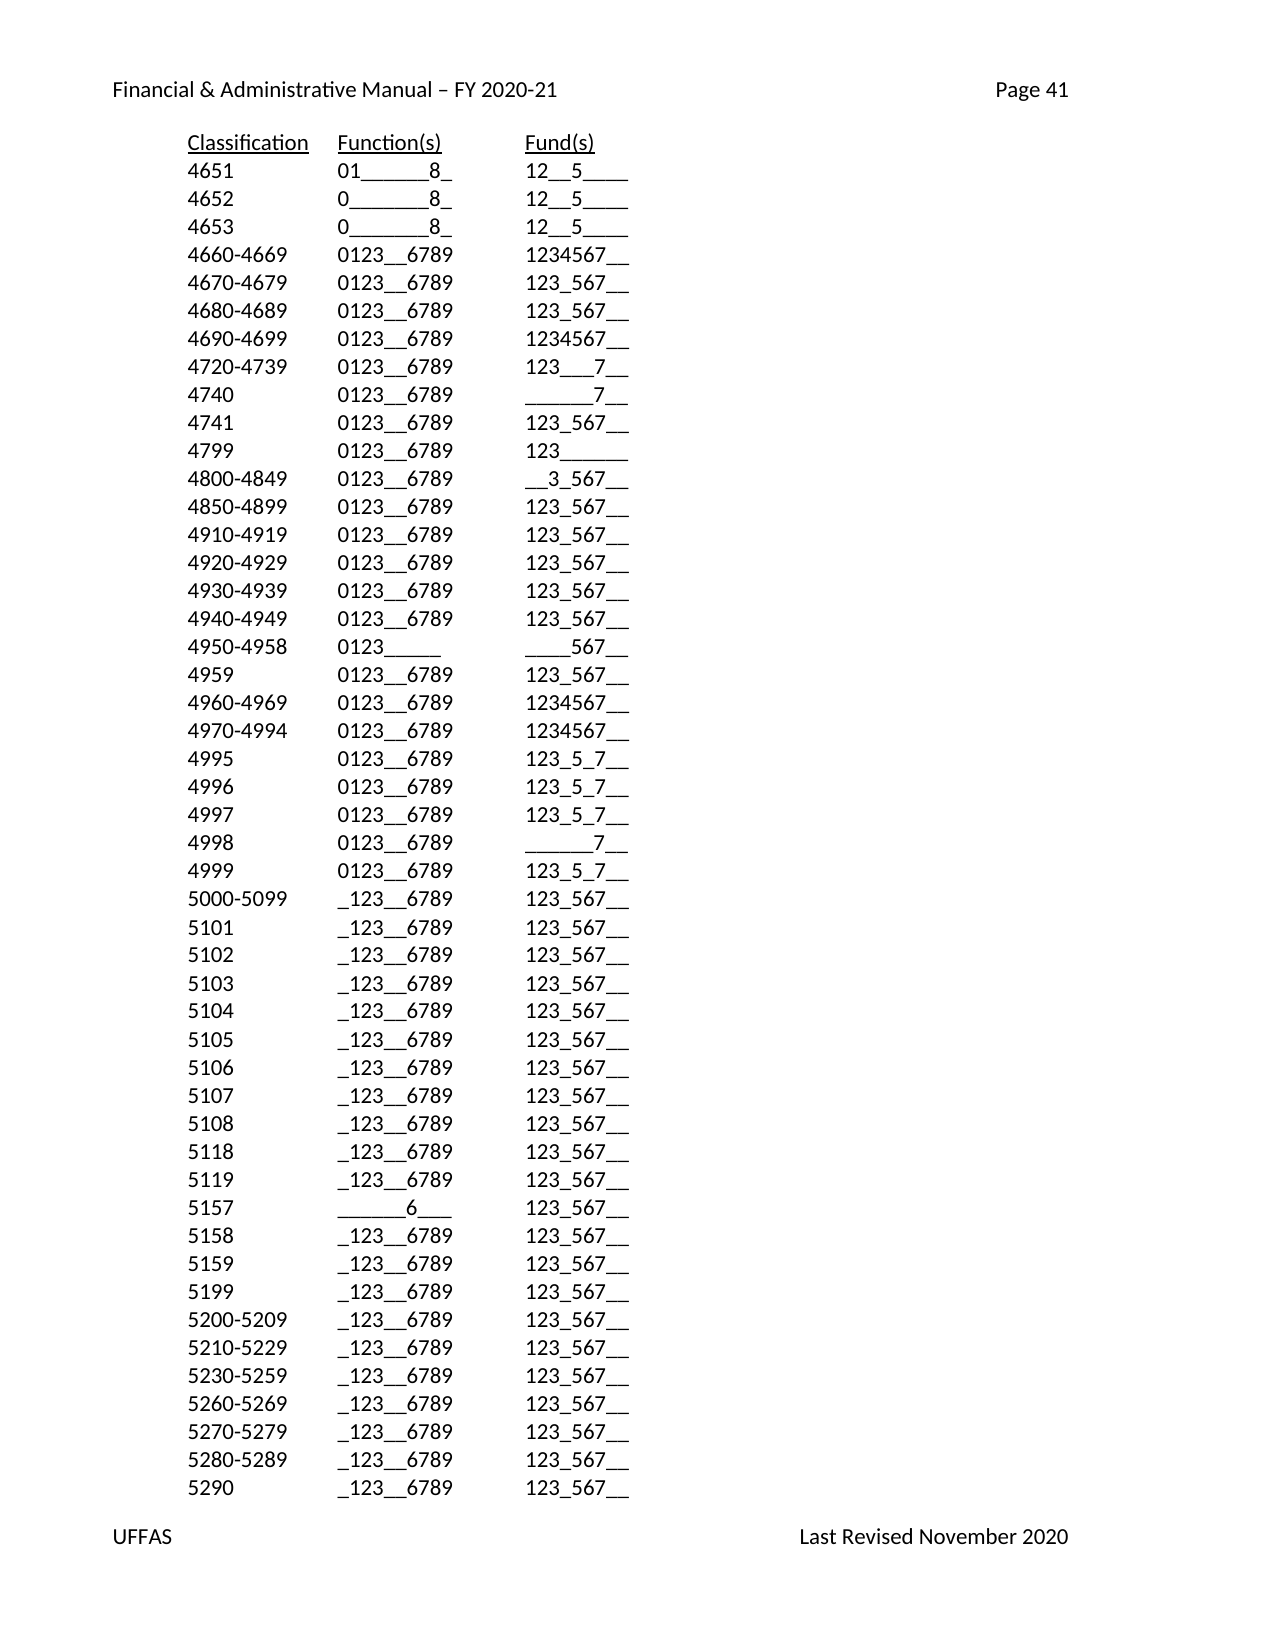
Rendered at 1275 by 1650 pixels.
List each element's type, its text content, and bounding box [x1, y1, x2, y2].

text 5105 _123__6789 123_567__ [187, 1025, 1162, 1053]
text 5101 _123__6789 123_567__ [187, 913, 1162, 941]
text 4850-4899 0123__6789 123_567__ [187, 492, 1162, 520]
text 5104 _123__6789 123_567__ [187, 997, 1162, 1025]
text 5280-5289 _123__6789 123_567__ [187, 1445, 1162, 1473]
text 5290 _123__6789 123_567__ [187, 1473, 1162, 1501]
text 5107 _123__6789 123_567__ [187, 1081, 1162, 1109]
text 4959 0123__6789 123_567__ [187, 660, 1162, 688]
text 4799 0123__6789 123______ [187, 436, 1162, 464]
text 4910-4919 0123__6789 123_567__ [187, 520, 1162, 548]
text 5159 _123__6789 123_567__ [187, 1249, 1162, 1277]
text 4690-4699 0123__6789 1234567__ [187, 324, 1162, 352]
text 5210-5229 _123__6789 123_567__ [187, 1333, 1162, 1361]
text 5270-5279 _123__6789 123_567__ [187, 1417, 1162, 1445]
text 5199 _123__6789 123_567__ [187, 1277, 1162, 1305]
text 4999 0123__6789 123_5_7__ [187, 857, 1162, 884]
text Classification Function(s) Fund(s) [187, 128, 1162, 156]
text 4651 01______8_ 12__5____ [187, 156, 1162, 184]
text 5157 ______6___ 123_567__ [187, 1193, 1162, 1221]
text 4960-4969 0123__6789 1234567__ [187, 688, 1162, 716]
text 4997 0123__6789 123_5_7__ [187, 801, 1162, 828]
text 5102 _123__6789 123_567__ [187, 941, 1162, 969]
text 4670-4679 0123__6789 123_567__ [187, 268, 1162, 296]
text 4653 0_______8_ 12__5____ [187, 212, 1162, 240]
text 4800-4849 0123__6789 __3_567__ [187, 464, 1162, 492]
text 4940-4949 0123__6789 123_567__ [187, 604, 1162, 632]
text 5260-5269 _123__6789 123_567__ [187, 1389, 1162, 1417]
text 5000-5099 _123__6789 123_567__ [187, 884, 1162, 913]
text 4998 0123__6789 ______7__ [187, 828, 1162, 857]
text 5118 _123__6789 123_567__ [187, 1137, 1162, 1165]
text 5230-5259 _123__6789 123_567__ [187, 1361, 1162, 1389]
text 5103 _123__6789 123_567__ [187, 969, 1162, 997]
text 4950-4958 0123_____ ____567__ [187, 632, 1162, 660]
text 4920-4929 0123__6789 123_567__ [187, 548, 1162, 576]
text 4660-4669 0123__6789 1234567__ [187, 240, 1162, 268]
text 4740 0123__6789 ______7__ [187, 380, 1162, 408]
text 4741 0123__6789 123_567__ [187, 408, 1162, 436]
text 4680-4689 0123__6789 123_567__ [187, 296, 1162, 324]
text 4720-4739 0123__6789 123___7__ [187, 352, 1162, 380]
text 4930-4939 0123__6789 123_567__ [187, 576, 1162, 604]
text 4652 0_______8_ 12__5____ [187, 184, 1162, 212]
text 4995 0123__6789 123_5_7__ [187, 744, 1162, 772]
text 5106 _123__6789 123_567__ [187, 1053, 1162, 1081]
text 5108 _123__6789 123_567__ [187, 1109, 1162, 1137]
text 5119 _123__6789 123_567__ [187, 1165, 1162, 1193]
text 4996 0123__6789 123_5_7__ [187, 772, 1162, 801]
text 5200-5209 _123__6789 123_567__ [187, 1305, 1162, 1333]
text 5158 _123__6789 123_567__ [187, 1221, 1162, 1249]
text 4970-4994 0123__6789 1234567__ [187, 716, 1162, 744]
